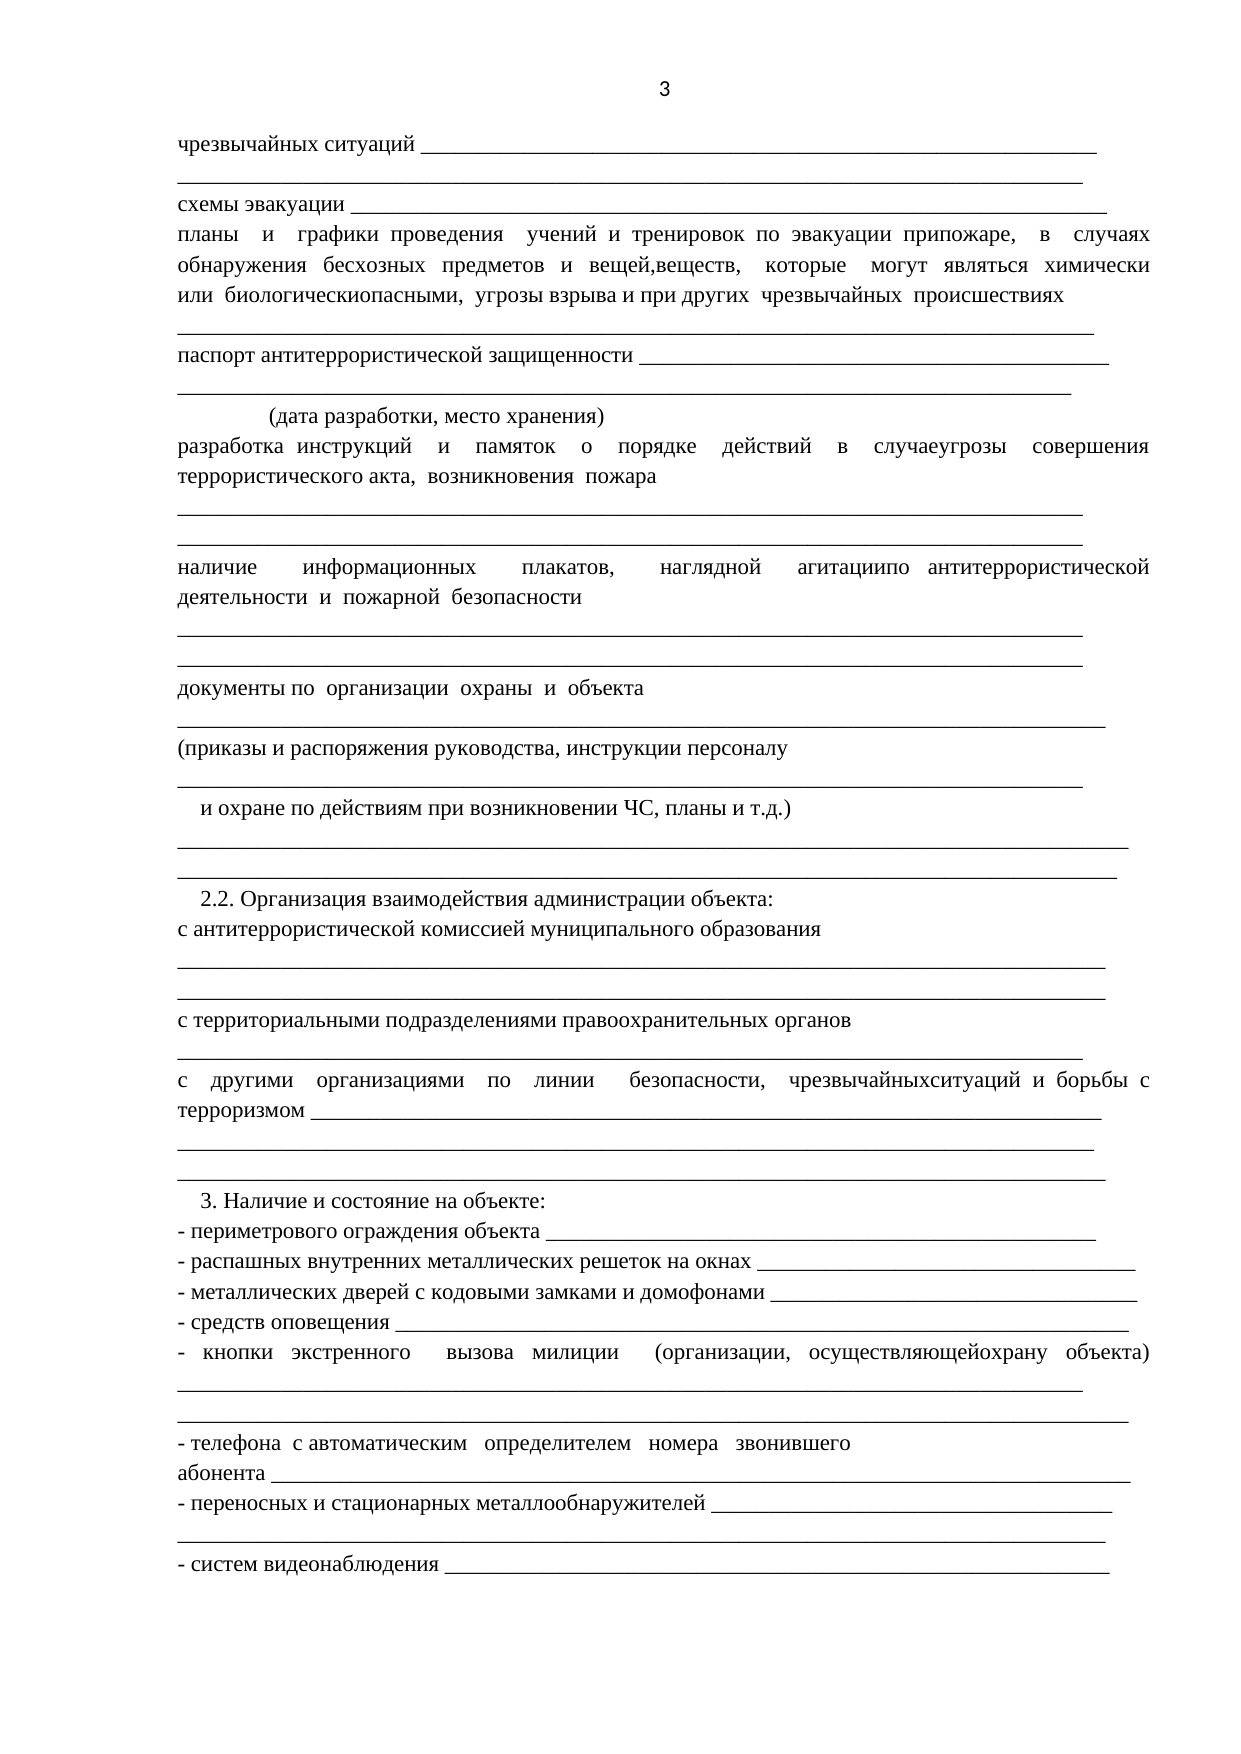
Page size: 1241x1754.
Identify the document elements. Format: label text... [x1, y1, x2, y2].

text ___________________________________________________________________________________ [177, 824, 1152, 851]
text _________________________________________________________________________________ [177, 1519, 1152, 1546]
text (приказы и распоряжения руководства, инструкции персоналу [177, 734, 1152, 760]
text ___________________________________________________________________________________ [177, 1398, 1152, 1425]
text 3. Наличие и состояние на объекте: [177, 1187, 1152, 1213]
text - средств оповещения ________________________________________________________________ [177, 1308, 1152, 1334]
text с территориальными подразделениями правоохранительных органов [177, 1006, 1152, 1032]
text с антитеррористической комиссией муниципального образования [177, 915, 1152, 942]
text 2.2. Организация взаимодействия администрации объекта: [177, 885, 1152, 911]
text _________________________________________________________________________________ [177, 945, 1152, 972]
text _______________________________________________________________________________ [177, 522, 1152, 549]
text паспорт антитеррористической защищенности _________________________________________ [177, 341, 1152, 368]
text разработка инструкций и памяток о порядке действий в случаеугрозы совершения террористического акта, возникновения пожара [177, 432, 1152, 488]
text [177, 160, 1152, 186]
text планы и графики проведения учений и тренировок по эвакуации припожаре, в случаях обнаружения бесхозных предметов и вещей,веществ, которые могут являться химически или биологическиопасными, угрозы взрыва и при других чрезвычайных происшествиях [177, 220, 1152, 307]
text - периметрового ограждения объекта ________________________________________________ [177, 1217, 1152, 1244]
text ______________________________________________________________________________ [177, 371, 1152, 398]
text документы по организации охраны и объекта [177, 673, 1152, 700]
text ________________________________________________________________________________ [177, 311, 1152, 337]
text _________________________________________________________________________________ [177, 976, 1152, 1002]
text абонента ___________________________________________________________________________ [177, 1459, 1152, 1485]
text - телефона с автоматическим определителем номера звонившего [177, 1429, 1152, 1455]
text - переносных и стационарных металлообнаружителей ___________________________________ [177, 1489, 1152, 1516]
text _________________________________________________________________________________ [177, 704, 1152, 730]
text _______________________________________________________________________________ [177, 1036, 1152, 1062]
text (дата разработки, место хранения) [177, 402, 1152, 428]
text - металлических дверей с кодовыми замками и домофонами ________________________________ [177, 1278, 1152, 1304]
text - кнопки экстренного вызова милиции (организации, осуществляющейохрану объекта) _______________________________________________________________________________ [177, 1338, 1152, 1395]
text схемы эвакуации __________________________________________________________________ [177, 190, 1152, 217]
text _________________________________________________________________________________ [177, 1157, 1152, 1183]
text __________________________________________________________________________________ [177, 855, 1152, 881]
text и охране по действиям при возникновении ЧС, планы и т.д.) [177, 794, 1152, 821]
text - распашных внутренних металлических решеток на окнах _________________________________ [177, 1247, 1152, 1274]
text - систем видеонаблюдения __________________________________________________________ [177, 1549, 1152, 1576]
text _______________________________________________________________________________ [177, 643, 1152, 670]
text чрезвычайных ситуаций ___________________________________________________________ [177, 130, 1152, 156]
text _______________________________________________________________________________ [177, 613, 1152, 639]
text с другими организациями по линии безопасности, чрезвычайныхситуаций и борьбы с терроризмом _____________________________________________________________________ [177, 1066, 1152, 1123]
text _______________________________________________________________________________ [177, 492, 1152, 519]
text наличие информационных плакатов, наглядной агитациипо антитеррористической деятельности и пожарной безопасности [177, 553, 1152, 609]
text ________________________________________________________________________________ [177, 1127, 1152, 1153]
text _______________________________________________________________________________ [177, 764, 1152, 791]
